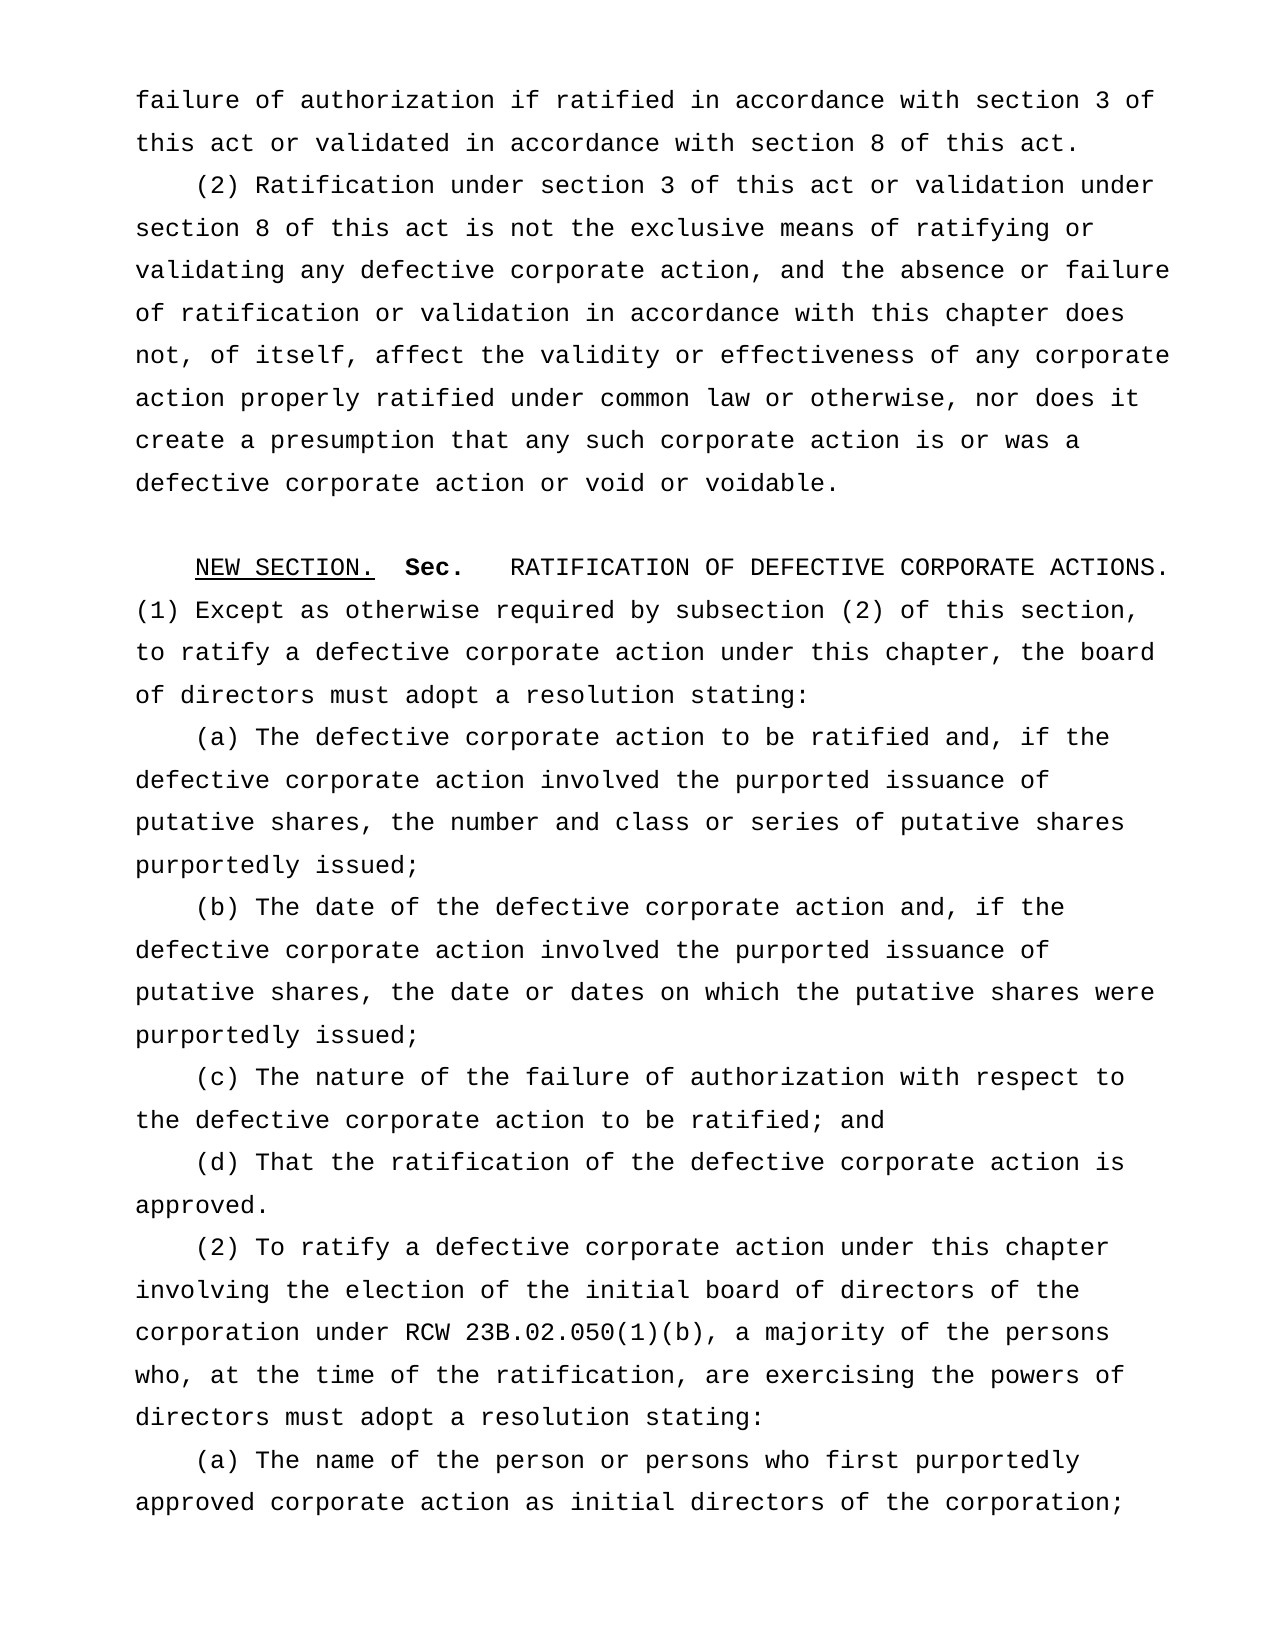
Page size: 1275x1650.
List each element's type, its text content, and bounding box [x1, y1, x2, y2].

text (2) Ratification under section 3 of this act or validation under section 8 of this act is not the exclusive means of ratifying or validating any defective corporate action, and the absence or failure of ratification or validation in accordance with this chapter does not, of itself, affect the validity or effectiveness of any corporate action properly ratified under common law or otherwise, nor does it create a presumption that any such corporate action is or was a defective corporate action or void or voidable. [135, 160, 1170, 500]
text (2) To ratify a defective corporate action under this chapter involving the election of the initial board of directors of the corporation under RCW 23B.02.050(1)(b), a majority of the persons who, at the time of the ratification, are exercising the powers of directors must adopt a resolution stating: [135, 1222, 1170, 1434]
text (a) The name of the person or persons who first purportedly approved corporate action as initial directors of the corporation; [135, 1434, 1170, 1519]
text NEW SECTION. Sec. RATIFICATION OF DEFECTIVE CORPORATE ACTIONS. (1) Except as otherwise required by subsection (2) of this section, to ratify a defective corporate action under this chapter, the board of directors must adopt a resolution stating: [135, 542, 1170, 712]
text (a) The defective corporate action to be ratified and, if the defective corporate action involved the purported issuance of putative shares, the number and class or series of putative shares purportedly issued; [135, 712, 1170, 882]
text (c) The nature of the failure of authorization with respect to the defective corporate action to be ratified; and [135, 1052, 1170, 1137]
text (d) That the ratification of the defective corporate action is approved. [135, 1137, 1170, 1222]
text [135, 75, 1170, 160]
text (b) The date of the defective corporate action and, if the defective corporate action involved the purported issuance of putative shares, the date or dates on which the putative shares were purportedly issued; [135, 882, 1170, 1052]
